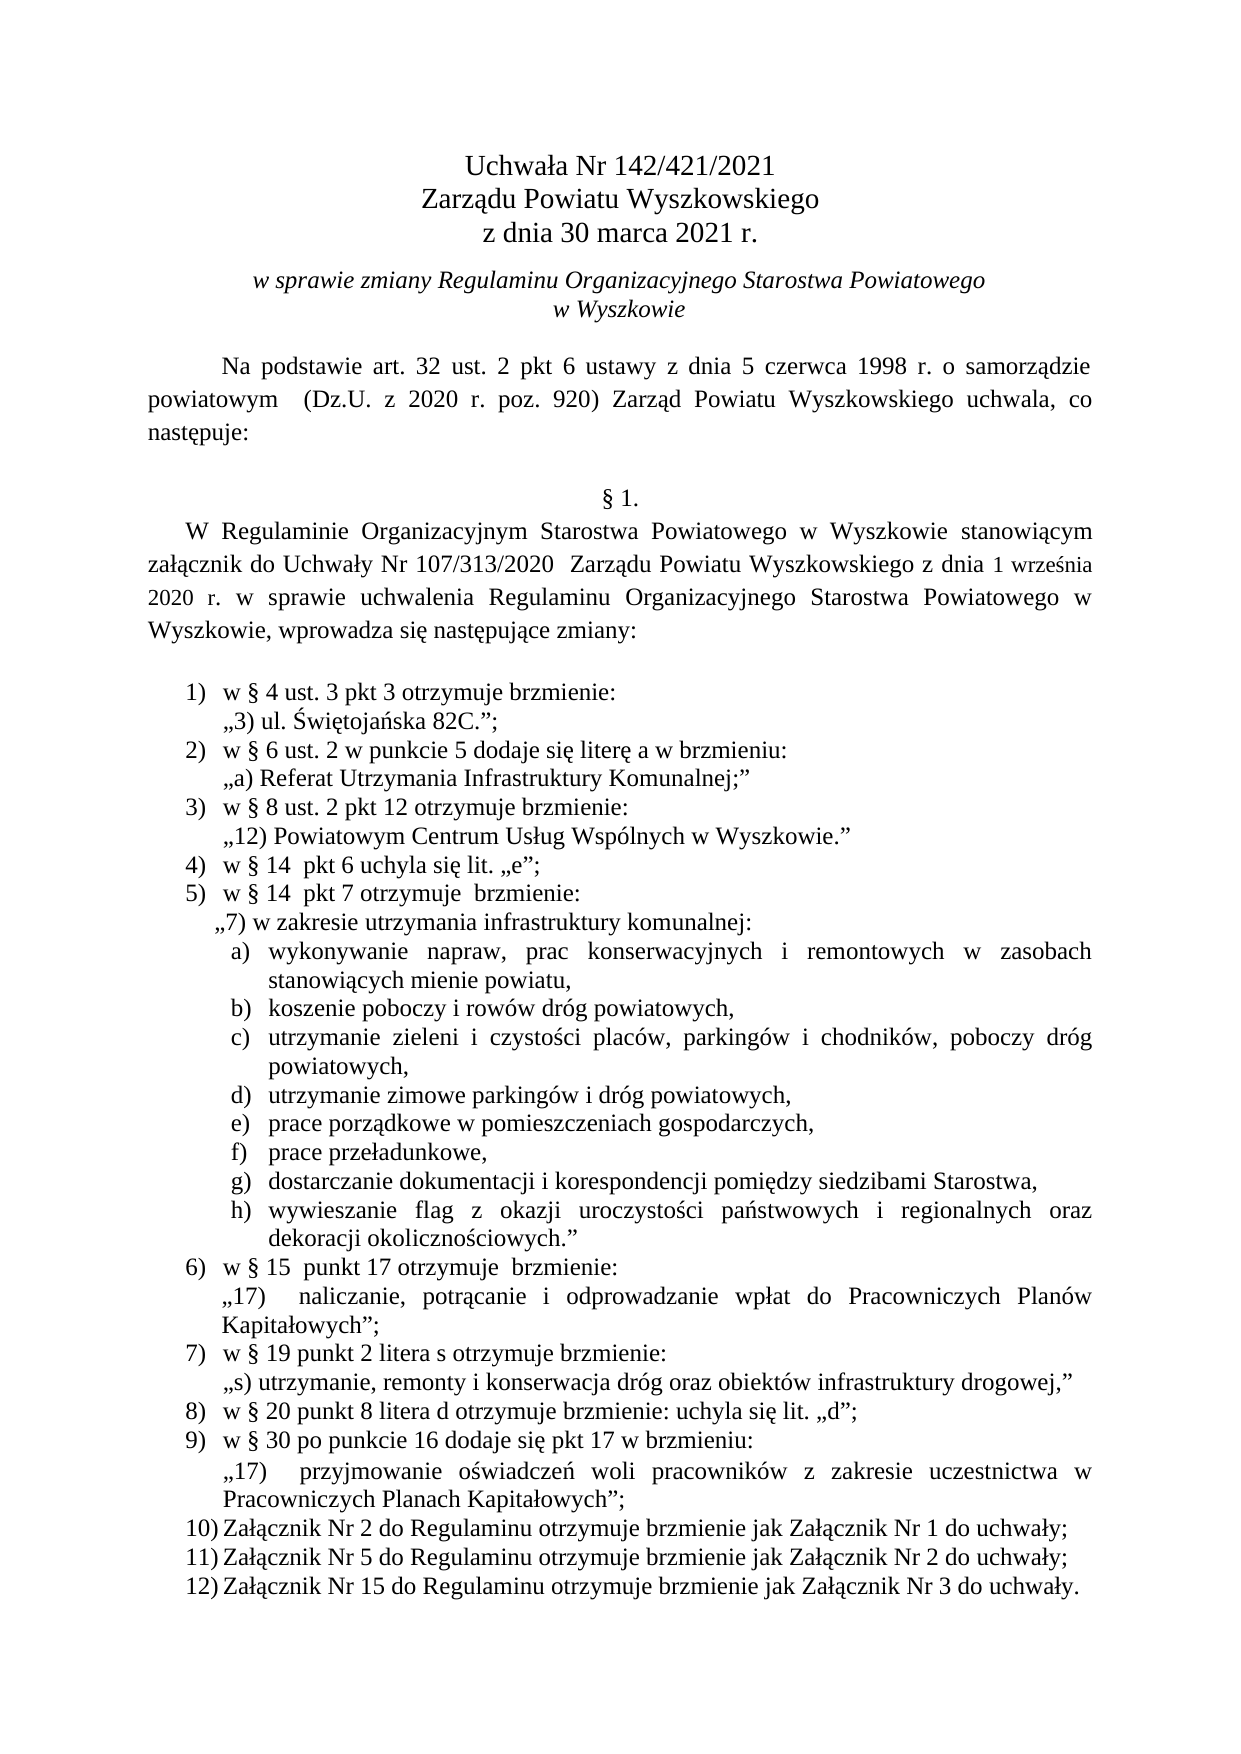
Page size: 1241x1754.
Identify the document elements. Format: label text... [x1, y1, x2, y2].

text § 1. [148, 483, 1093, 512]
list Załącznik Nr 2 do Regulaminu otrzymuje brzmienie jak Załącznik Nr 1 do uchwały; [185, 1513, 1093, 1542]
list wywieszanie flag z okazji uroczystości państwowych i regionalnych oraz dekoracji okolicznościowych.” [231, 1195, 1093, 1252]
list Załącznik Nr 15 do Regulaminu otrzymuje brzmienie jak Załącznik Nr 3 do uchwały. [185, 1571, 1093, 1599]
text „17) naliczanie, potrącanie i odprowadzanie wpłat do Pracowniczych Planów Kapitałowych”; [221, 1281, 1093, 1338]
list „s) utrzymanie, remonty i konserwacja dróg oraz obiektów infrastruktury drogowej,” [223, 1367, 1093, 1396]
text w sprawie zmiany Regulaminu Organizacyjnego Starostwa Powiatowego [148, 265, 1093, 294]
list dostarczanie dokumentacji i korespondencji pomiędzy siedzibami Starostwa, [231, 1166, 1093, 1195]
list w § 20 punkt 8 litera d otrzymuje brzmienie: uchyla się lit. „d”; [185, 1396, 1093, 1425]
list „a) Referat Utrzymania Infrastruktury Komunalnej;” [223, 763, 1093, 792]
list wykonywanie napraw, prac konserwacyjnych i remontowych w zasobach stanowiących mienie powiatu, [231, 936, 1093, 993]
list w § 6 ust. 2 w punkcie 5 dodaje się literę a w brzmieniu: [185, 735, 1093, 763]
list w § 19 punkt 2 litera s otrzymuje brzmienie: [185, 1338, 1093, 1367]
list w § 30 po punkcie 16 dodaje się pkt 17 w brzmieniu: [185, 1425, 1093, 1453]
text Uchwała Nr 142/421/2021 [148, 148, 1093, 181]
list „17) przyjmowanie oświadczeń woli pracowników z zakresie uczestnictwa w Pracowniczych Planach Kapitałowych”; [223, 1456, 1093, 1513]
list utrzymanie zimowe parkingów i dróg powiatowych, [231, 1080, 1093, 1108]
list prace przeładunkowe, [231, 1137, 1093, 1166]
list Załącznik Nr 5 do Regulaminu otrzymuje brzmienie jak Załącznik Nr 2 do uchwały; [185, 1542, 1093, 1571]
text Na podstawie art. 32 ust. 2 pkt 6 ustawy z dnia 5 czerwca 1998 r. o samorządzie powiatowym (Dz.U. z 2020 r. poz. 920) Zarząd Powiatu Wyszkowskiego uchwala, co następuje: [148, 351, 1093, 446]
text w Wyszkowie [148, 294, 1093, 322]
list w § 15 punkt 17 otrzymuje brzmienie: [185, 1252, 1093, 1281]
text z dnia 30 marca 2021 r. [148, 215, 1093, 248]
list koszenie poboczy i rowów dróg powiatowych, [231, 993, 1093, 1022]
list utrzymanie zieleni i czystości placów, parkingów i chodników, poboczy dróg powiatowych, [231, 1022, 1093, 1080]
list „12) Powiatowym Centrum Usług Wspólnych w Wyszkowie.” [223, 821, 1093, 850]
list „7) w zakresie utrzymania infrastruktury komunalnej: [208, 907, 1093, 936]
list prace porządkowe w pomieszczeniach gospodarczych, [231, 1108, 1093, 1137]
list w § 14 pkt 6 uchyla się lit. „e”; [185, 850, 1093, 878]
text W Regulaminie Organizacyjnym Starostwa Powiatowego w Wyszkowie stanowiącym załącznik do Uchwały Nr 107/313/2020 Zarządu Powiatu Wyszkowskiego z dnia 1 września 2020 r. w sprawie uchwalenia Regulaminu Organizacyjnego Starostwa Powiatowego w Wyszkowie, wprowadza się następujące zmiany: [148, 516, 1093, 644]
text Zarządu Powiatu Wyszkowskiego [148, 181, 1093, 215]
list w § 14 pkt 7 otrzymuje brzmienie: [185, 878, 1093, 907]
text „3) ul. Świętojańska 82C.”; [223, 706, 1093, 735]
list w § 8 ust. 2 pkt 12 otrzymuje brzmienie: [185, 792, 1093, 821]
list w § 4 ust. 3 pkt 3 otrzymuje brzmienie: [185, 677, 1093, 706]
